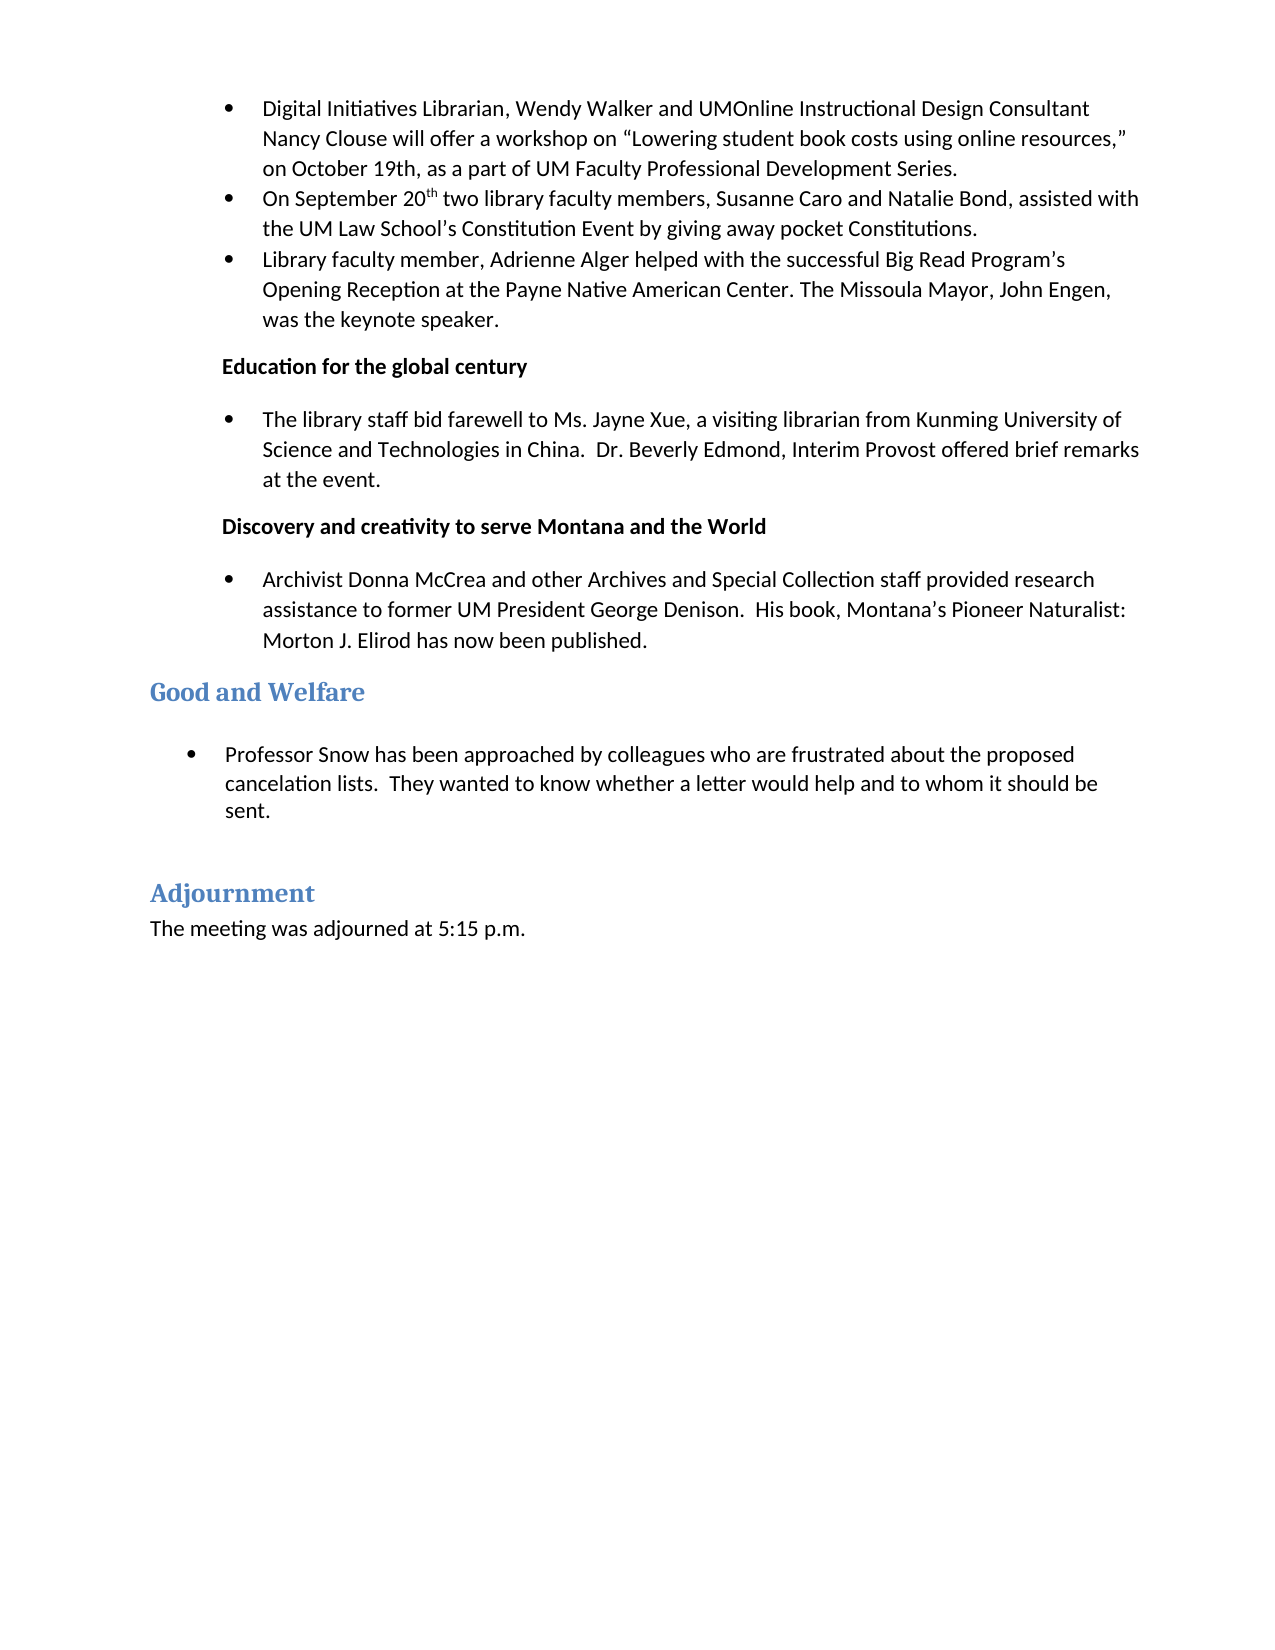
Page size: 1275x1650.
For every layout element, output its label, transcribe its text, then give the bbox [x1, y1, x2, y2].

text The meeting was adjourned at 5:15 p.m. [150, 914, 1144, 942]
list Archivist Donna McCrea and other Archives and Special Collection staff provided research assistance to former UM President George Denison. His book, Montana’s Pioneer Naturalist: Morton J. Elirod has now been published. [225, 565, 1144, 654]
subtitle Good and Welfare [150, 677, 1144, 708]
text Education for the global century [150, 352, 1144, 380]
list Professor Snow has been approached by colleagues who are frustrated about the proposed cancelation lists. They wanted to know whether a letter would help and to whom it should be sent. [187, 741, 1144, 825]
subtitle Adjournment [150, 878, 1144, 910]
list Library faculty member, Adrienne Alger helped with the successful Big Read Program’s Opening Reception at the Payne Native American Center. The Missoula Mayor, John Engen, was the keynote speaker. [225, 245, 1144, 333]
text Discovery and creativity to serve Montana and the World [150, 512, 1144, 540]
list The library staff bid farewell to Ms. Jayne Xue, a visiting librarian from Kunming University of Science and Technologies in China. Dr. Beverly Edmond, Interim Provost offered brief remarks at the event. [225, 405, 1144, 493]
list On September 20th two library faculty members, Susanne Caro and Natalie Bond, assisted with the UM Law School’s Constitution Event by giving away pocket Constitutions. [225, 184, 1144, 243]
list Digital Initiatives Librarian, Wendy Walker and UMOnline Instructional Design Consultant Nancy Clouse will offer a workshop on “Lowering student book costs using online resources,” on October 19th, as a part of UM Faculty Professional Development Series. [225, 94, 1144, 182]
